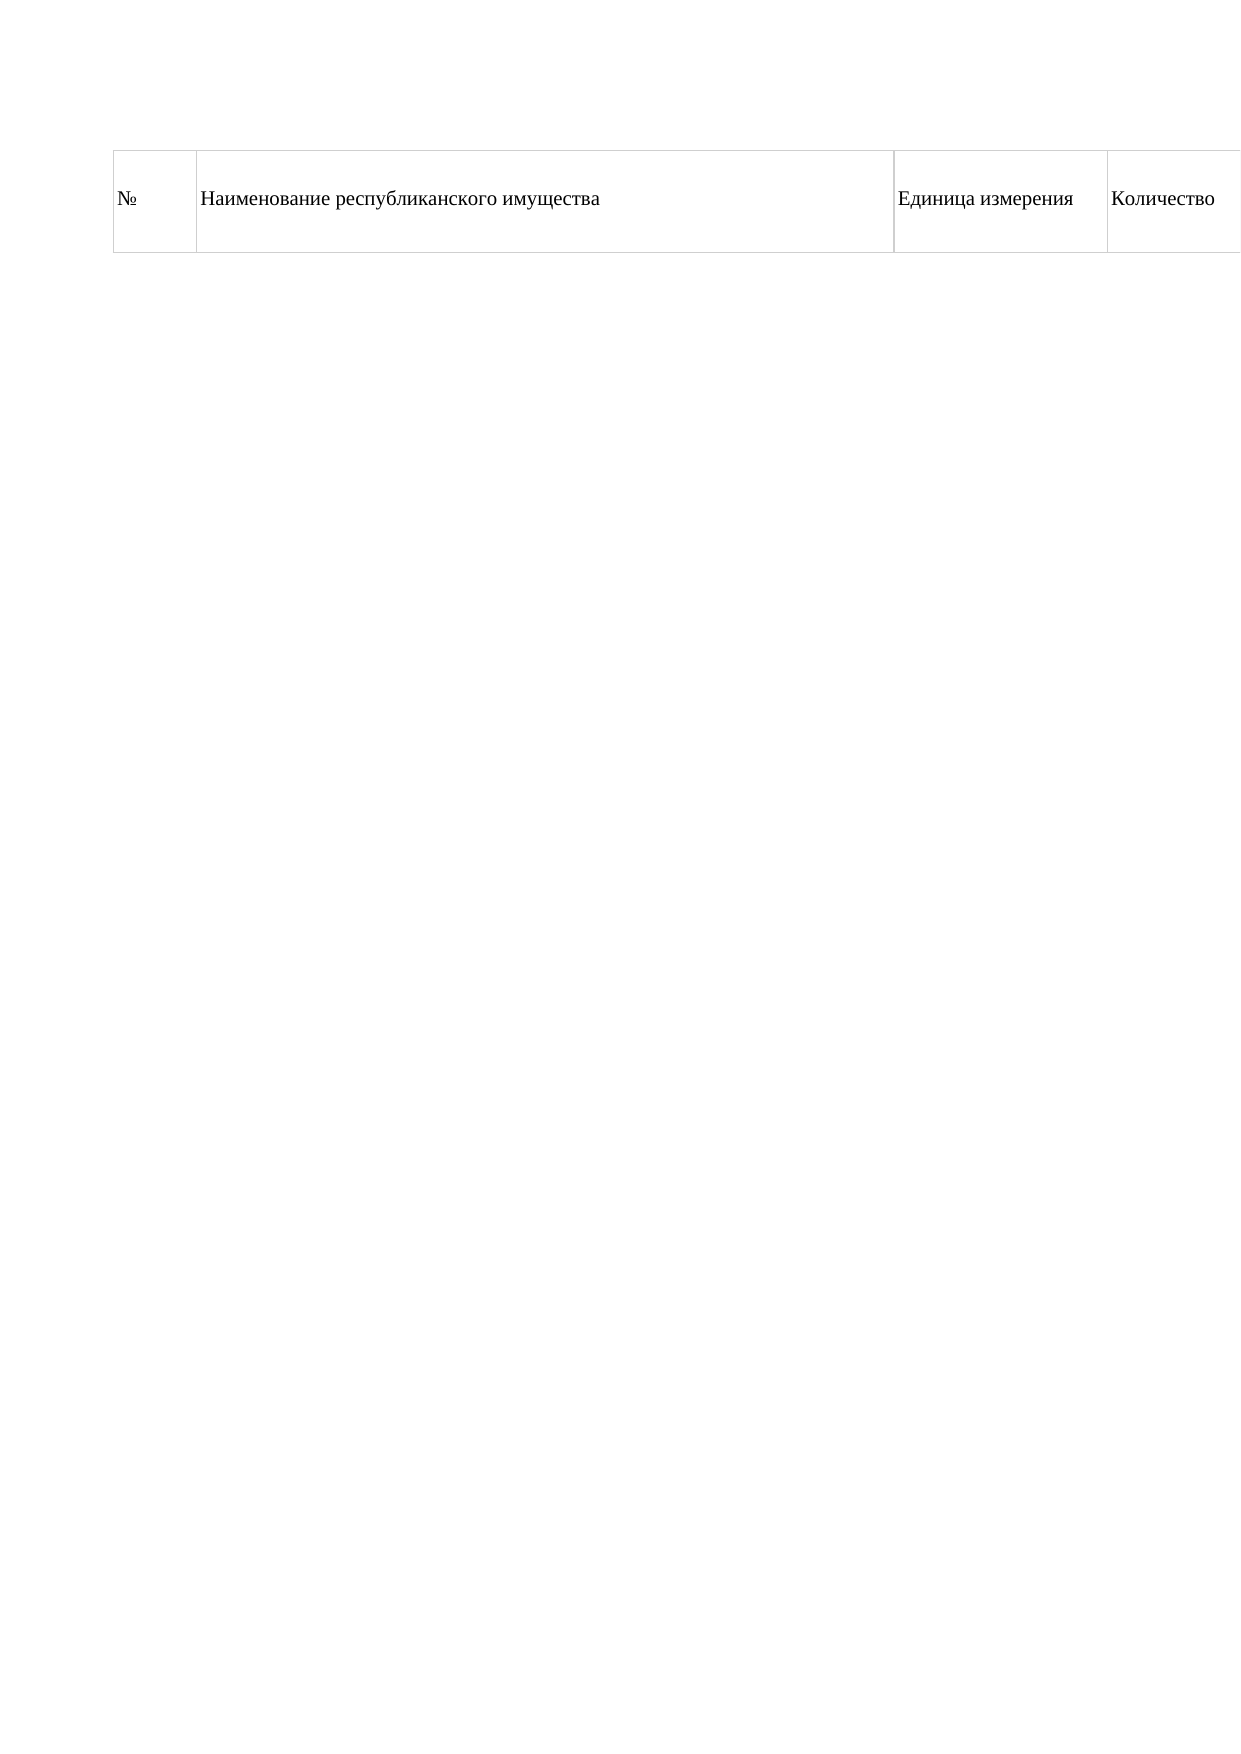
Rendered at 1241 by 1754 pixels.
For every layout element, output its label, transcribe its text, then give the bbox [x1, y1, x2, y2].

table_header Единица измерения [895, 151, 1107, 252]
table_header Наименование республиканского имущества [197, 151, 893, 252]
table_header № [114, 151, 196, 252]
table_header Количество [1108, 151, 1240, 252]
